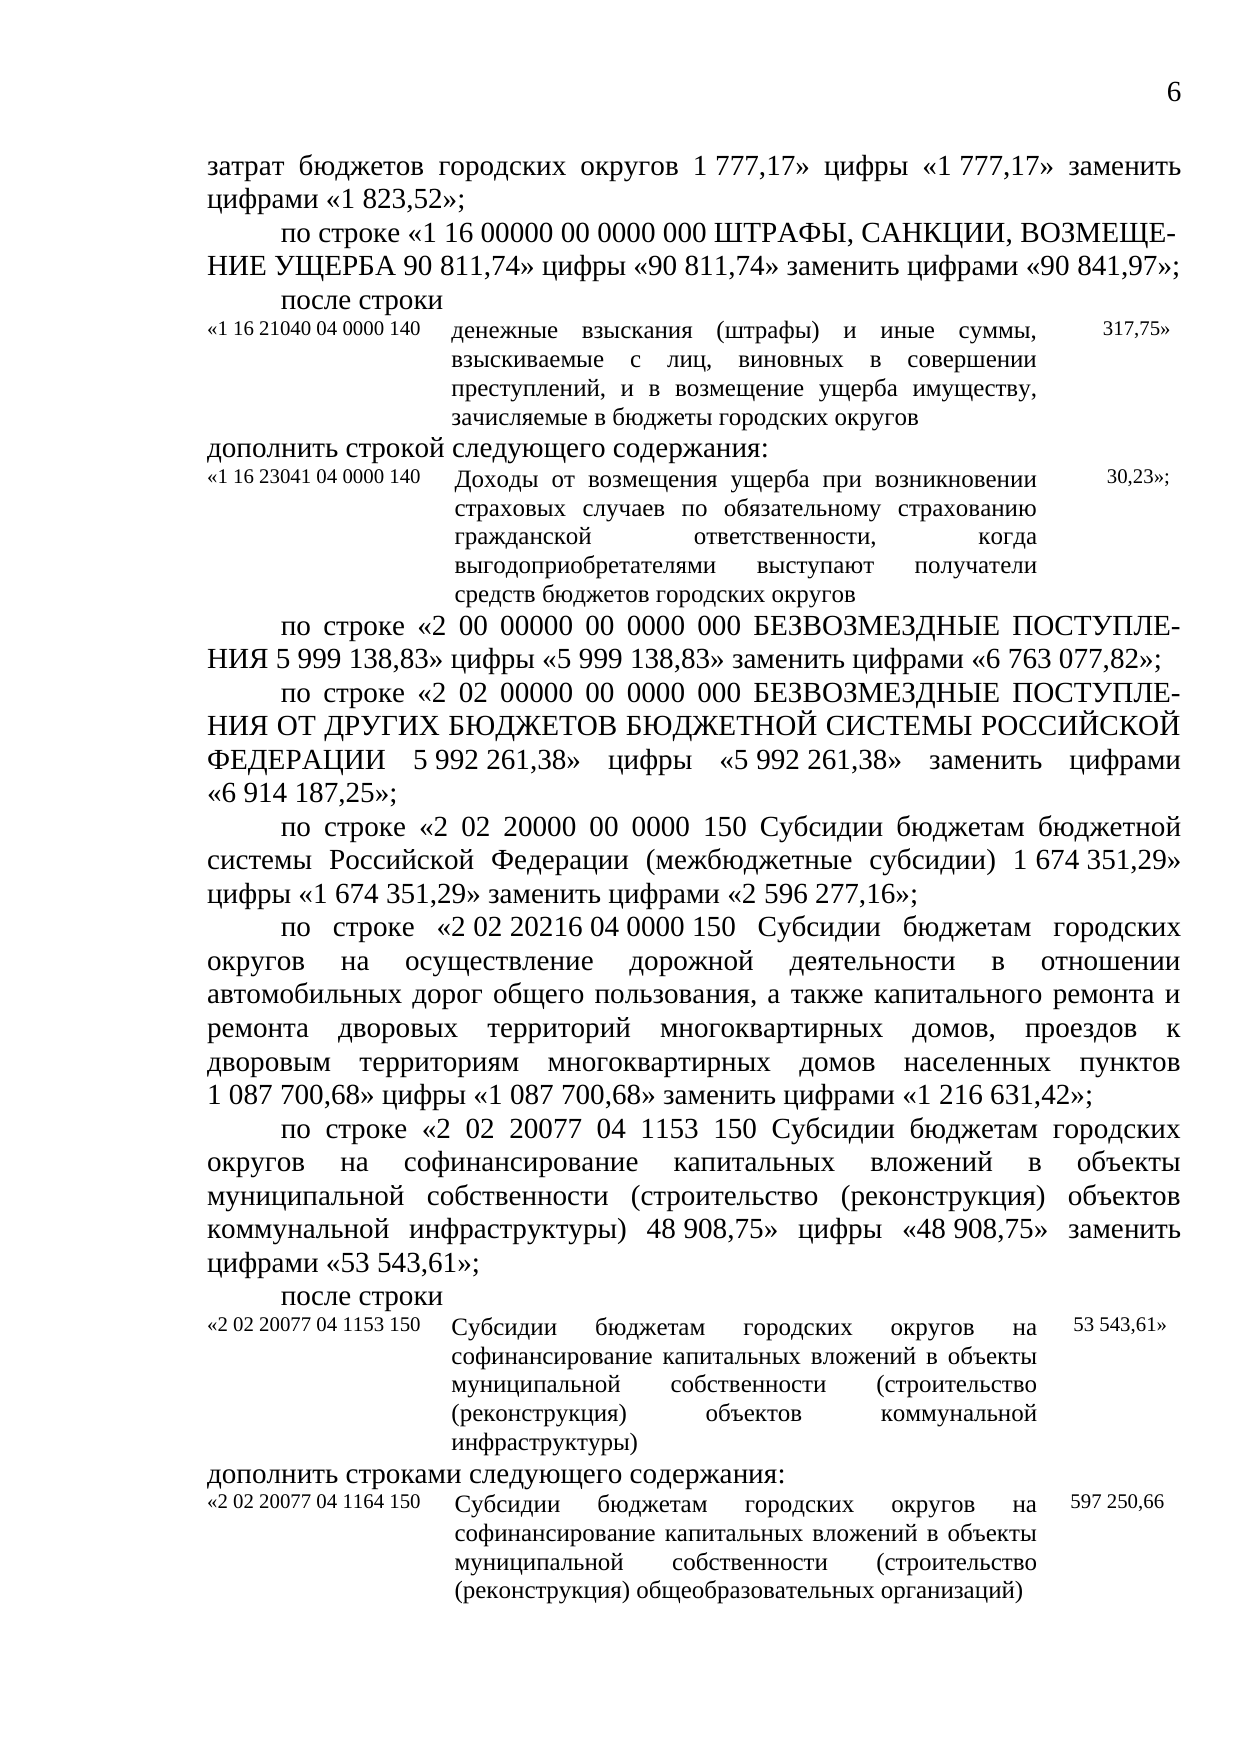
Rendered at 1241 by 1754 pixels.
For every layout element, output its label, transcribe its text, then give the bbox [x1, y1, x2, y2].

table_header «1 16 21040 04 0000 140 [207, 315, 440, 430]
table_header 30,23»; [1049, 464, 1181, 608]
text после строки [207, 282, 1181, 315]
table_header Субсидии бюджетам городских округов на софинансирование капитальных вложений в объекты муниципальной собственности (строительство (реконструкция) объектов коммунальной инфраструктуры) [440, 1312, 1048, 1456]
table_header 53 543,61» [1049, 1312, 1181, 1456]
table_header Субсидии бюджетам городских округов на софинансирование капитальных вложений в объекты муниципальной собственности (строительство (реконструкция) общеобразовательных организаций) [443, 1489, 1048, 1606]
text дополнить строками следующего содержания: [207, 1456, 1181, 1489]
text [207, 148, 1181, 215]
text по строке «2 02 00000 00 0000 000 БЕЗВОЗМЕЗДНЫЕ ПОСТУПЛЕ-НИЯ ОТ ДРУГИХ БЮДЖЕТОВ БЮДЖЕТНОЙ СИСТЕМЫ РОССИЙСКОЙ ФЕДЕРАЦИИ 5 992 261,38» цифры «5 992 261,38» заменить цифрами «6 914 187,25»; [207, 675, 1181, 809]
text по строке «2 02 20000 00 0000 150 Субсидии бюджетам бюджетной системы Российской Федерации (межбюджетные субсидии) 1 674 351,29» цифры «1 674 351,29» заменить цифрами «2 596 277,16»; [207, 809, 1181, 909]
text дополнить строкой следующего содержания: [207, 430, 1181, 464]
text после строки [207, 1278, 1181, 1312]
table_header Доходы от возмещения ущерба при возникновении страховых случаев по обязательному страхованию гражданской ответственности, когда выгодоприобретателями выступают получатели средств бюджетов городских округов [443, 464, 1048, 608]
table_header 317,75» [1049, 315, 1181, 430]
table_header 597 250,66 [1049, 1489, 1181, 1606]
text по строке «2 02 20216 04 0000 150 Субсидии бюджетам городских округов на осуществление дорожной деятельности в отношении автомобильных дорог общего пользования, а также капитального ремонта и ремонта дворовых территорий многоквартирных домов, проездов к дворовым территориям многоквартирных домов населенных пунктов 1 087 700,68» цифры «1 087 700,68» заменить цифрами «1 216 631,42»; [207, 909, 1181, 1111]
table_header «2 02 20077 04 1153 150 [207, 1312, 440, 1456]
text по строке «1 16 00000 00 0000 000 ШТРАФЫ, САНКЦИИ, ВОЗМЕЩЕ-НИЕ УЩЕРБА 90 811,74» цифры «90 811,74» заменить цифрами «90 841,97»; [207, 215, 1181, 282]
text по строке «2 00 00000 00 0000 000 БЕЗВОЗМЕЗДНЫЕ ПОСТУПЛЕ-НИЯ 5 999 138,83» цифры «5 999 138,83» заменить цифрами «6 763 077,82»; [207, 608, 1181, 675]
text по строке «2 02 20077 04 1153 150 Субсидии бюджетам городских округов на софинансирование капитальных вложений в объекты муниципальной собственности (строительство (реконструкция) объектов коммунальной инфраструктуры) 48 908,75» цифры «48 908,75» заменить цифрами «53 543,61»; [207, 1111, 1181, 1278]
table_header «1 16 23041 04 0000 140 [207, 464, 443, 608]
table_header «2 02 20077 04 1164 150 [207, 1489, 443, 1606]
table_header денежные взыскания (штрафы) и иные суммы, взыскиваемые с лиц, виновных в совершении преступлений, и в возмещение ущерба имуществу, зачисляемые в бюджеты городских округов [440, 315, 1048, 430]
